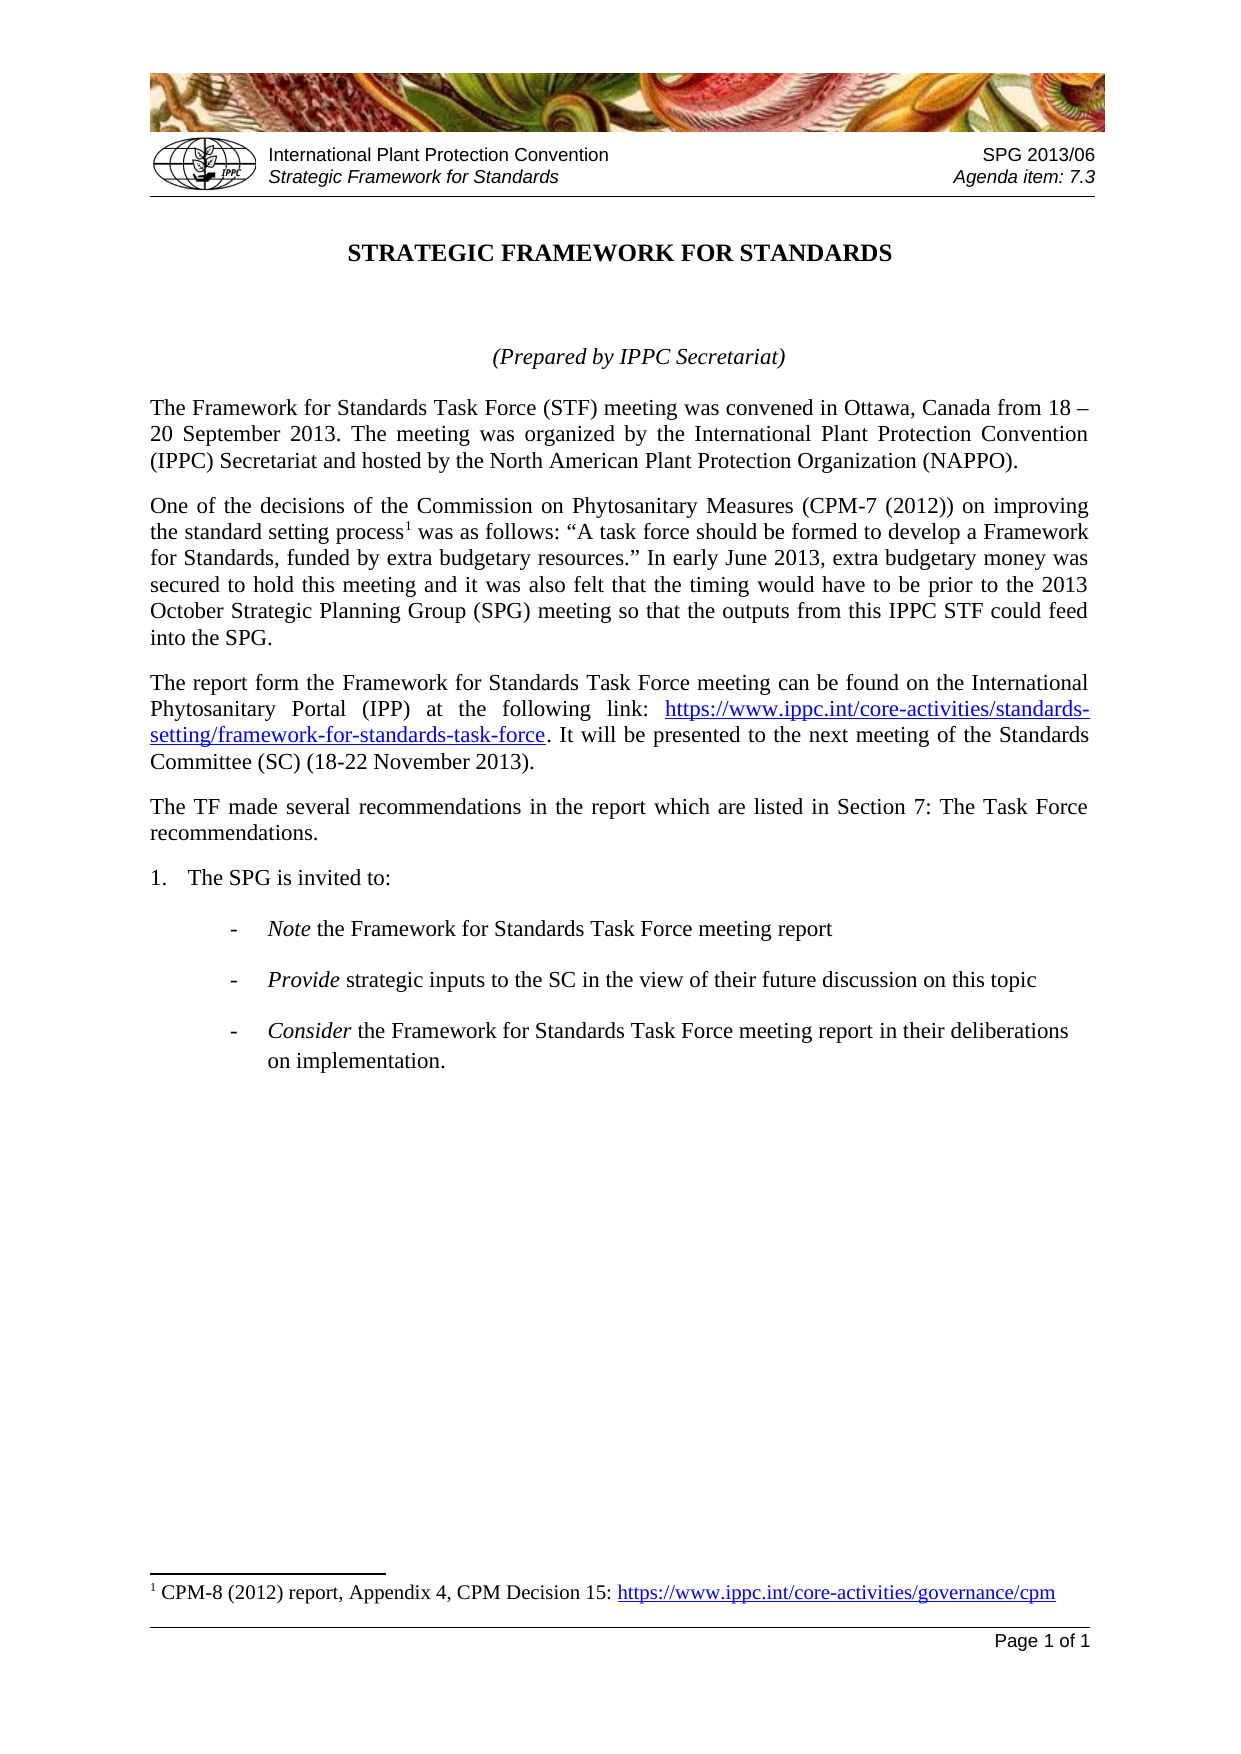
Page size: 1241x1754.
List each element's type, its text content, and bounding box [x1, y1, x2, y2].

list Consider the Framework for Standards Task Force meeting report in their deliberations on implementation. [230, 1017, 1090, 1074]
list Note the Framework for Standards Task Force meeting report [230, 915, 1090, 942]
text The report form the Framework for Standards Task Force meeting can be found on the International Phytosanitary Portal (IPP) at the following link: https://www.ippc.int/core-activities/standards-setting/framework-for-standards-task-force. It will be presented to the next meeting of the Standards Committee (SC) (18-22 November 2013). [150, 669, 1090, 774]
text Strategic Framework for Standards [150, 238, 1090, 267]
picture [152, 137, 257, 191]
text The TF made several recommendations in the report which are listed in Section 7: The Task Force recommendations. [150, 793, 1090, 846]
text The Framework for Standards Task Force (STF) meeting was convened in Ottawa, Canada from 18 – 20 September 2013. The meeting was organized by the International Plant Protection Convention (IPPC) Secretariat and hosted by the North American Plant Protection Organization (NAPPO). [150, 394, 1090, 473]
text One of the decisions of the Commission on Phytosanitary Measures (CPM-7 (2012)) on improving the standard setting process was as follows: “A task force should be formed to develop a Framework for Standards, funded by extra budgetary resources.” In early June 2013, extra budgetary money was secured to hold this meeting and it was also felt that the timing would have to be prior to the 2013 October Strategic Planning Group (SPG) meeting so that the outputs from this IPPC STF could feed into the SPG. [150, 492, 1090, 650]
list The SPG is invited to: [150, 864, 1090, 891]
list Provide strategic inputs to the SC in the view of their future discussion on this topic [230, 966, 1090, 993]
text (Prepared by IPPC Secretariat) [187, 343, 1090, 369]
